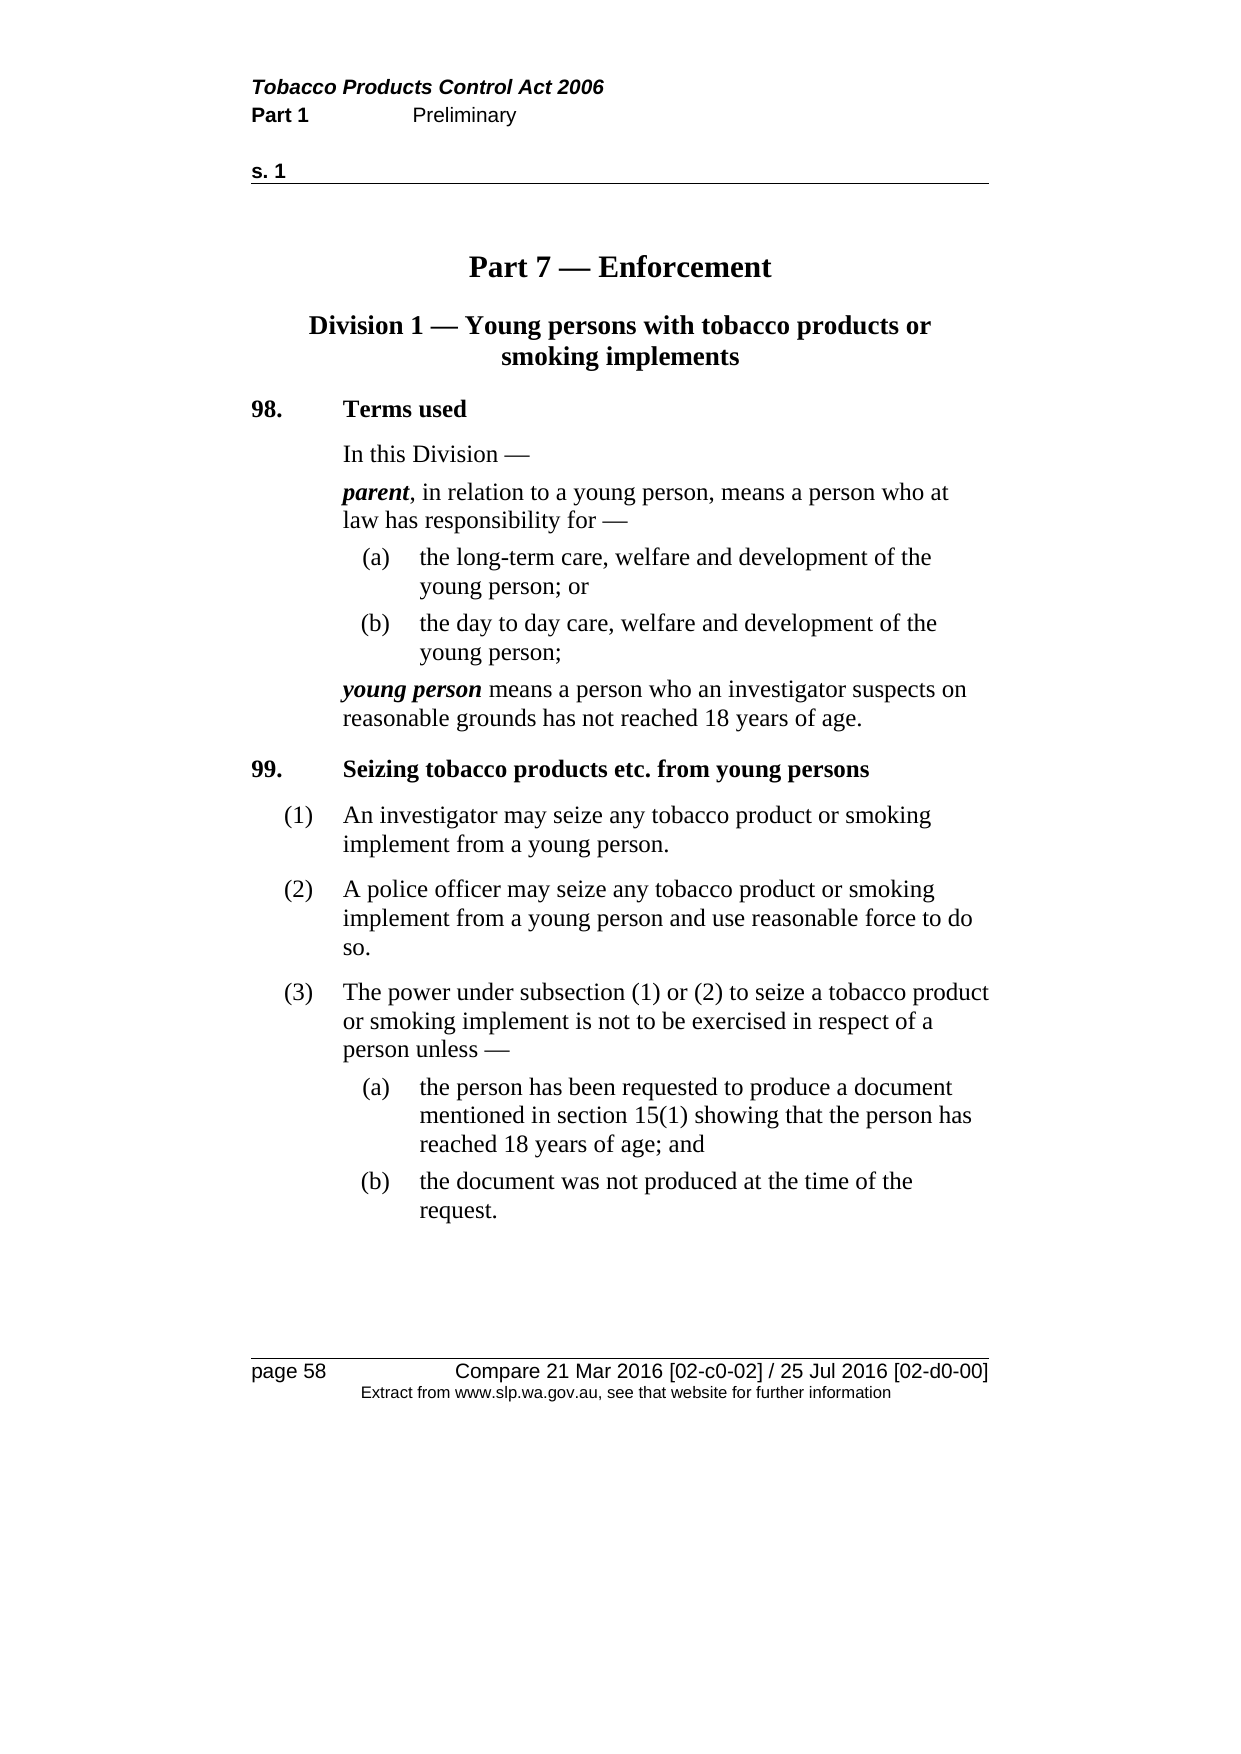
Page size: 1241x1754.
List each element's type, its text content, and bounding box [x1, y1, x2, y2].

subtitle Division 1 — Young persons with tobacco products or smoking implements [251, 309, 989, 371]
text (1) An investigator may seize any tobacco product or smoking implement from a young person. [251, 800, 989, 857]
text (a) the long-term care, welfare and development of the young person; or [251, 542, 989, 600]
subtitle 98. Terms used [251, 394, 989, 423]
subtitle 99. Seizing tobacco products etc. from young persons [251, 754, 989, 783]
text (b) the document was not produced at the time of the request. [251, 1166, 989, 1224]
text (a) the person has been requested to produce a document mentioned in section 15(1) showing that the person has reached 18 years of age; and [251, 1072, 989, 1158]
text (3) The power under subsection (1) or (2) to seize a tobacco product or smoking implement is not to be exercised in respect of a person unless — [251, 977, 989, 1063]
text (2) A police officer may seize any tobacco product or smoking implement from a young person and use reasonable force to do so. [251, 874, 989, 960]
subtitle Part 7 — Enforcement [251, 248, 989, 284]
text (b) the day to day care, welfare and development of the young person; [251, 608, 989, 666]
text In this Division — [251, 439, 989, 468]
text parent, in relation to a young person, means a person who at law has responsibility for — [251, 477, 989, 534]
text young person means a person who an investigator suspects on reasonable grounds has not reached 18 years of age. [251, 674, 989, 732]
